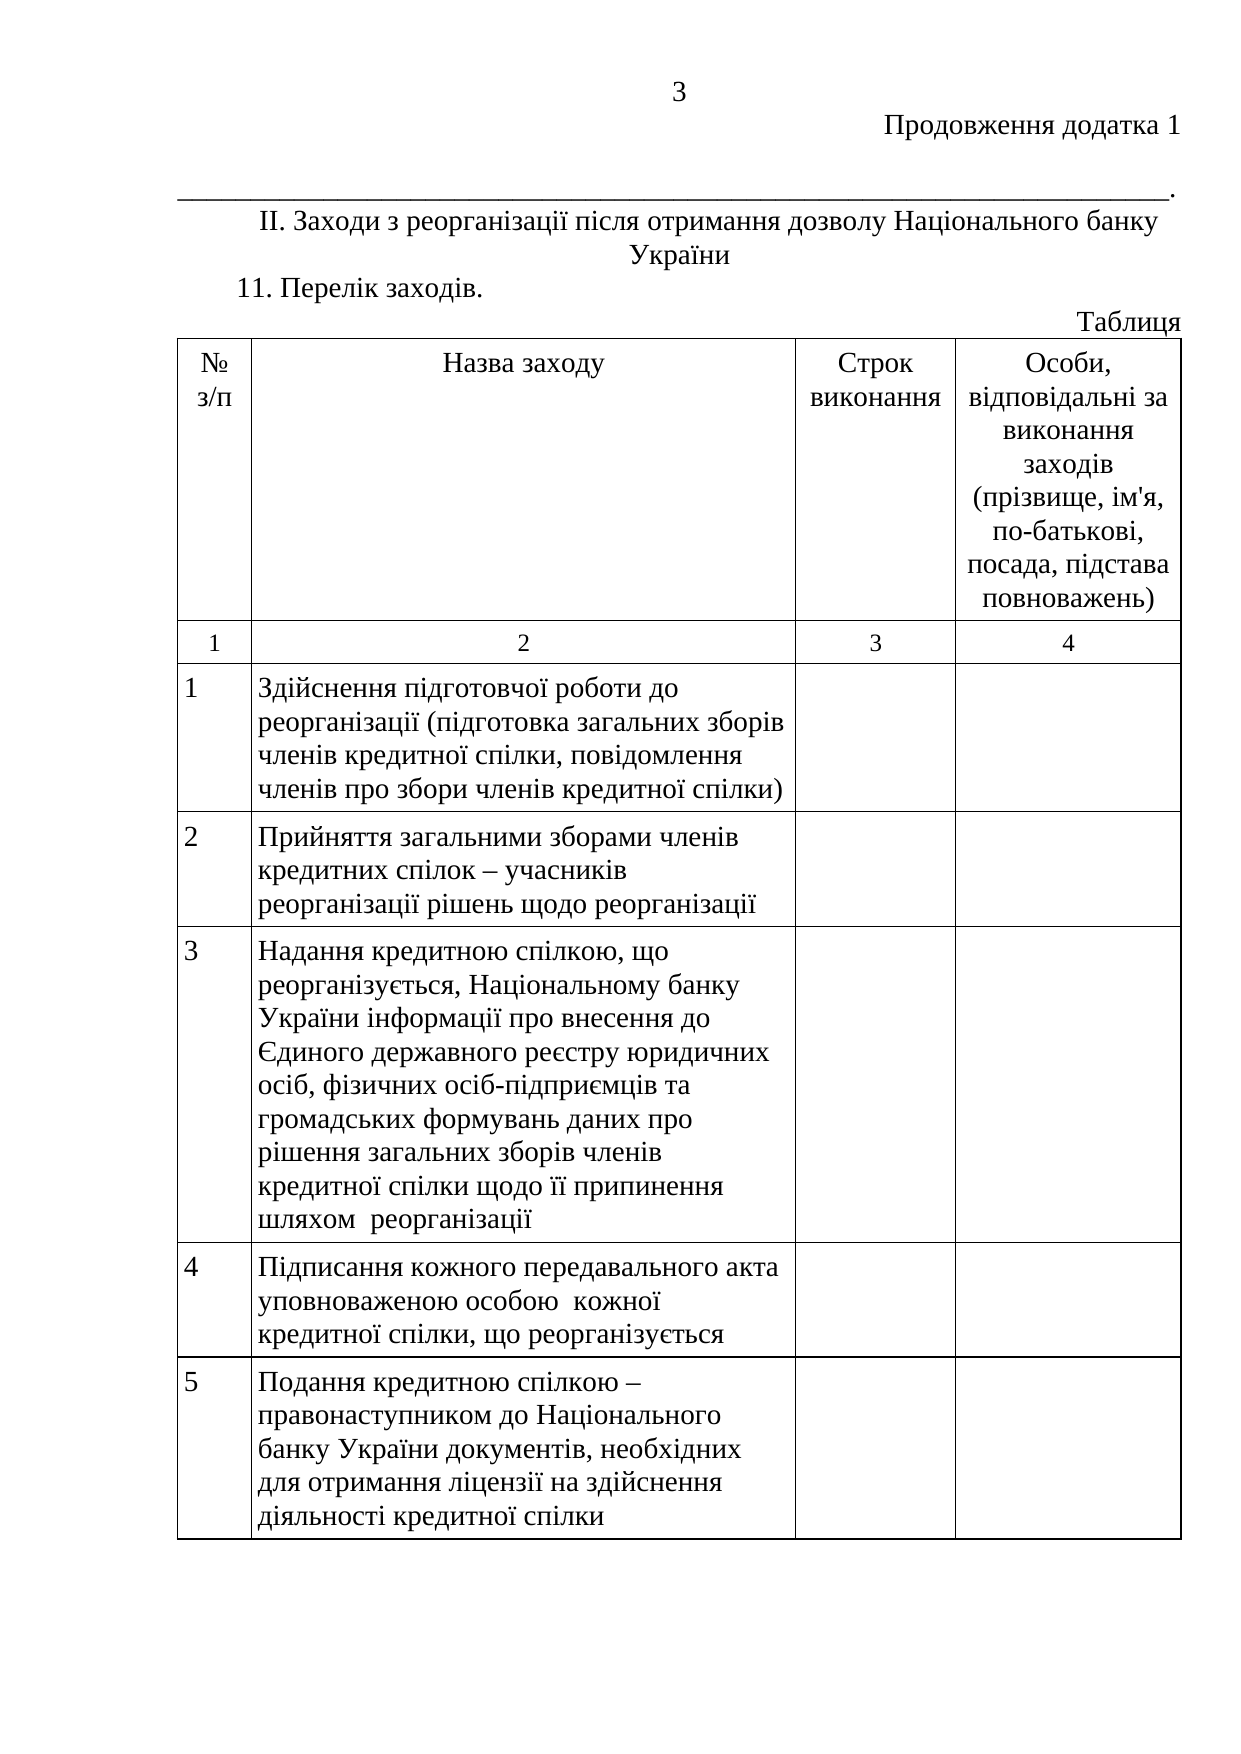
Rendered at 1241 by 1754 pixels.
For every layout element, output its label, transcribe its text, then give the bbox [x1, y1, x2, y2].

table_cell [796, 812, 955, 926]
table_header Строк виконання [796, 339, 955, 620]
table_cell 1 [178, 664, 251, 811]
table_cell 2 [178, 812, 251, 926]
table_cell 2 [252, 621, 795, 663]
table_cell 3 [178, 927, 251, 1241]
table_cell [956, 664, 1180, 811]
text Таблиця [177, 304, 1181, 337]
table_cell Подання кредитною спілкою – правонаступником до Національного банку України документів, необхідних для отримання ліцензії на здійснення діяльності кредитної спілки [252, 1358, 795, 1538]
table_cell [956, 812, 1180, 926]
table_cell 4 [956, 621, 1180, 663]
table_cell Здійснення підготовчої роботи до реорганізації (підготовка загальних зборів членів кредитної спілки, повідомлення членів про збори членів кредитної спілки) [252, 664, 795, 811]
table_cell 1 [178, 621, 251, 663]
table_cell [796, 1243, 955, 1356]
text ІІ. Заходи з реорганізації після отримання дозволу Національного банку України [177, 203, 1181, 270]
text 11. Перелік заходів. [177, 270, 1181, 304]
table_header № з/п [178, 339, 251, 620]
table_cell 4 [178, 1243, 251, 1356]
text ____________________________________________________________________. [177, 170, 1181, 203]
table_cell 5 [178, 1358, 251, 1538]
table_cell [796, 927, 955, 1241]
table_cell Прийняття загальними зборами членів кредитних спілок – учасників реорганізації рішень щодо реорганізації [252, 812, 795, 926]
table_cell [956, 1243, 1180, 1356]
table_cell Підписання кожного передавального акта уповноваженою особою кожної кредитної спілки, що реорганізується [252, 1243, 795, 1356]
table_cell 3 [796, 621, 955, 663]
table_cell [956, 927, 1180, 1241]
table_cell Надання кредитною спілкою, що реорганізується, Національному банку України інформації про внесення до Єдиного державного реєстру юридичних осіб, фізичних осіб-підприємців та громадських формувань даних про рішення загальних зборів членів кредитної спілки щодо її припинення шляхом реорганізації [252, 927, 795, 1241]
table_header Назва заходу [252, 339, 795, 620]
table_cell [796, 1358, 955, 1538]
table_header Особи, відповідальні за виконання заходів (прізвище, ім'я, по-батькові, посада, підстава повноважень) [956, 339, 1180, 620]
table_cell [956, 1358, 1180, 1538]
table_cell [796, 664, 955, 811]
